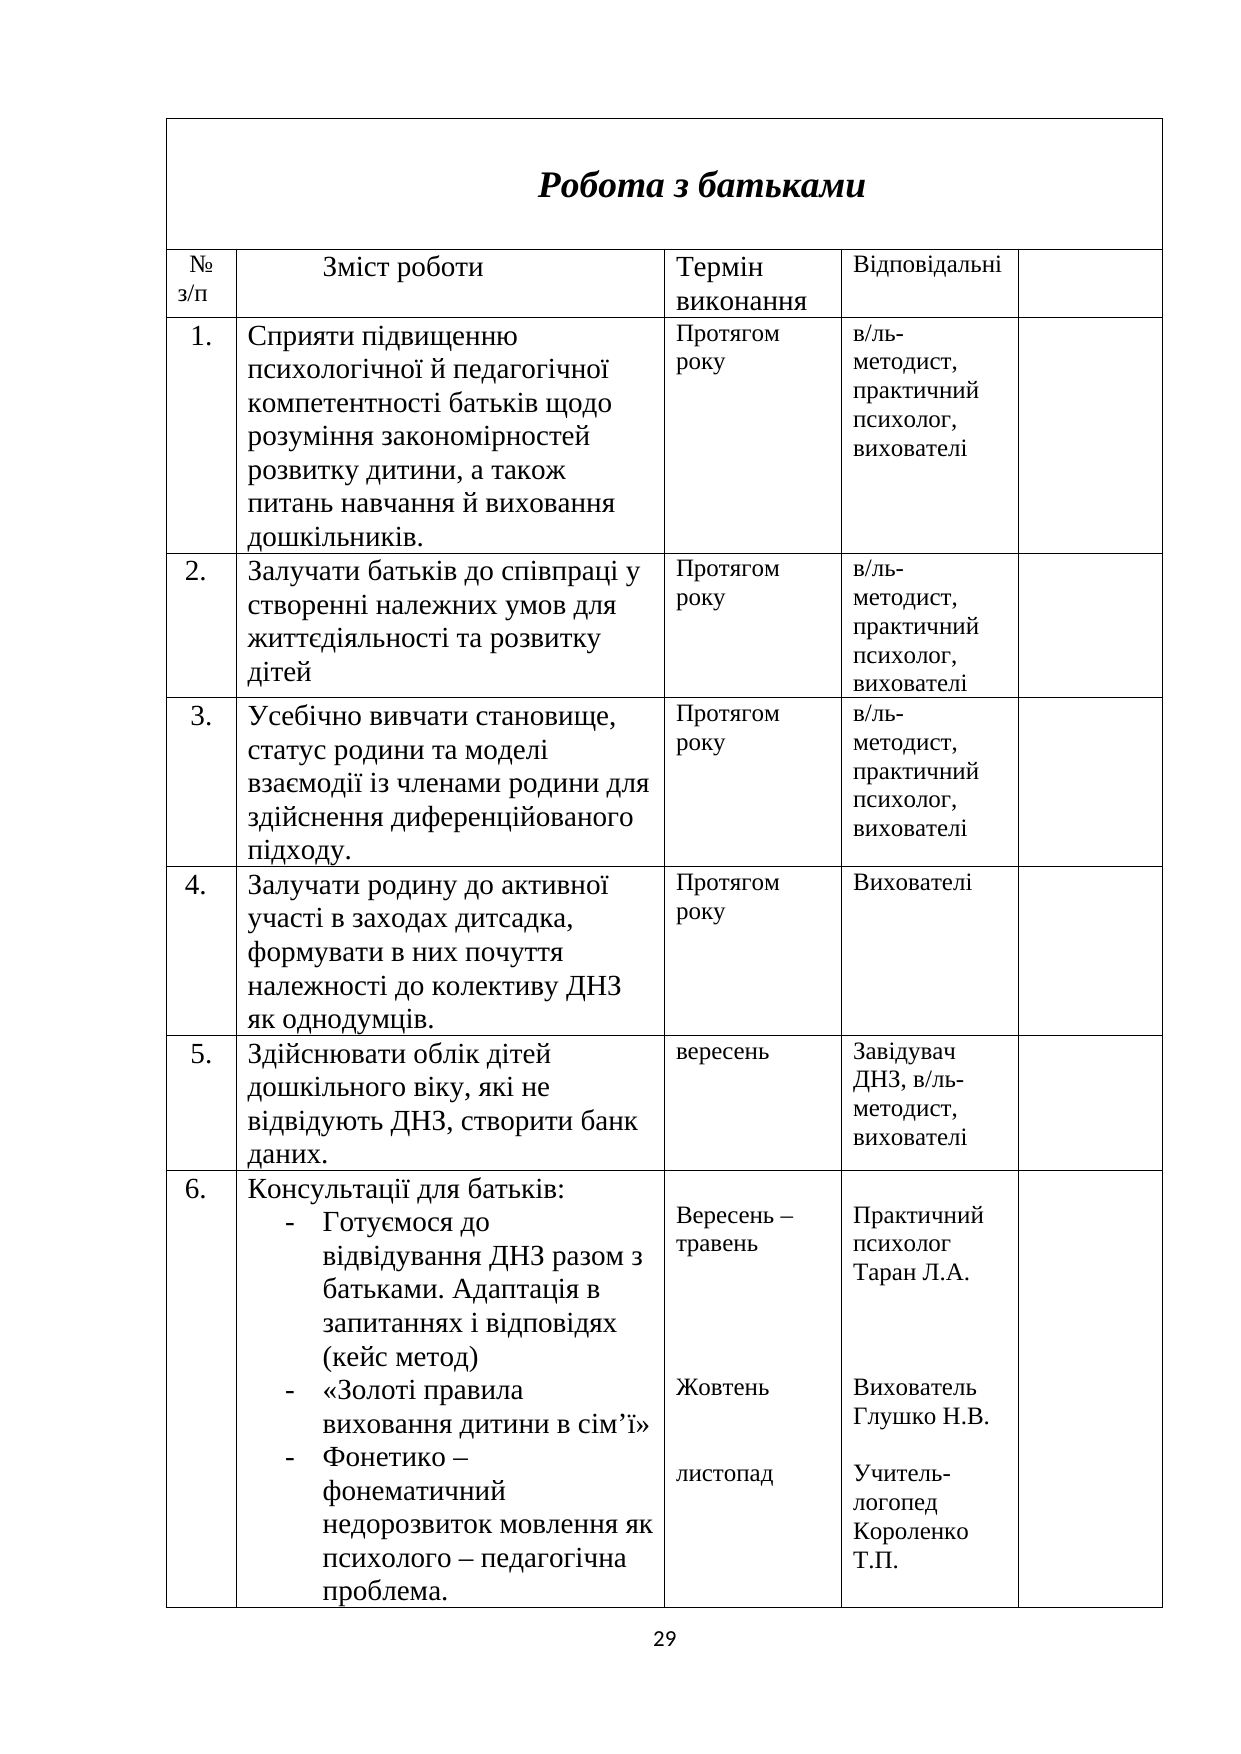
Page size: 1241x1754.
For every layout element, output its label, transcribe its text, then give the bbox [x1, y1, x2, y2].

table_cell Протягом року [665, 698, 841, 866]
table_cell Протягом року [665, 318, 841, 552]
table_cell Робота з батьками [167, 119, 1162, 248]
table_cell в/ль-методист, практичний психолог, вихователі [842, 698, 1018, 866]
table_cell [1019, 318, 1162, 552]
table_cell Сприяти підвищенню психологічної й педагогічної компетентності батьків щодо розуміння закономірностей розвитку дитини, а також питань навчання й виховання дошкільників. [237, 318, 664, 552]
table_cell в/ль-методист, практичний психолог, вихователі [842, 554, 1018, 697]
table_cell вересень [665, 1036, 841, 1170]
table_cell Вихователі [842, 867, 1018, 1035]
table_cell [1019, 554, 1162, 697]
table_cell 5. [167, 1036, 236, 1170]
table_cell Залучати родину до активної участі в заходах дитсадка, формувати в них почуття належності до колективу ДНЗ як однодумців. [237, 867, 664, 1035]
table_cell 2. [167, 554, 236, 697]
table_cell Протягом року [665, 867, 841, 1035]
table_cell [1019, 1171, 1162, 1607]
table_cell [237, 1171, 664, 1607]
table_cell в/ль-методист, практичний психолог, вихователі [842, 318, 1018, 552]
table_cell Термін виконання [665, 250, 841, 317]
table_cell Усебічно вивчати становище, статус родини та моделі взаємодії із членами родини для здійснення диференційованого підходу. [237, 698, 664, 866]
table_cell Відповідальні [842, 250, 1018, 317]
table_cell 4. [167, 867, 236, 1035]
table_cell Завідувач ДНЗ, в/ль-методист, вихователі [842, 1036, 1018, 1170]
table_cell Зміст роботи [237, 250, 664, 317]
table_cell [842, 1171, 1018, 1607]
table_cell [1019, 698, 1162, 866]
table_cell 3. [167, 698, 236, 866]
table_cell 6. [167, 1171, 236, 1607]
table_cell [1019, 250, 1162, 317]
table_cell [1019, 867, 1162, 1035]
table_cell № з/п [167, 250, 236, 317]
table_cell [1019, 1036, 1162, 1170]
table_cell Залучати батьків до співпраці у створенні належних умов для життєдіяльності та розвитку дітей [237, 554, 664, 697]
table_cell Здійснювати облік дітей дошкільного віку, які не відвідують ДНЗ, створити банк даних. [237, 1036, 664, 1170]
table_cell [665, 1171, 841, 1607]
table_cell Протягом року [665, 554, 841, 697]
table_cell 1. [167, 318, 236, 552]
